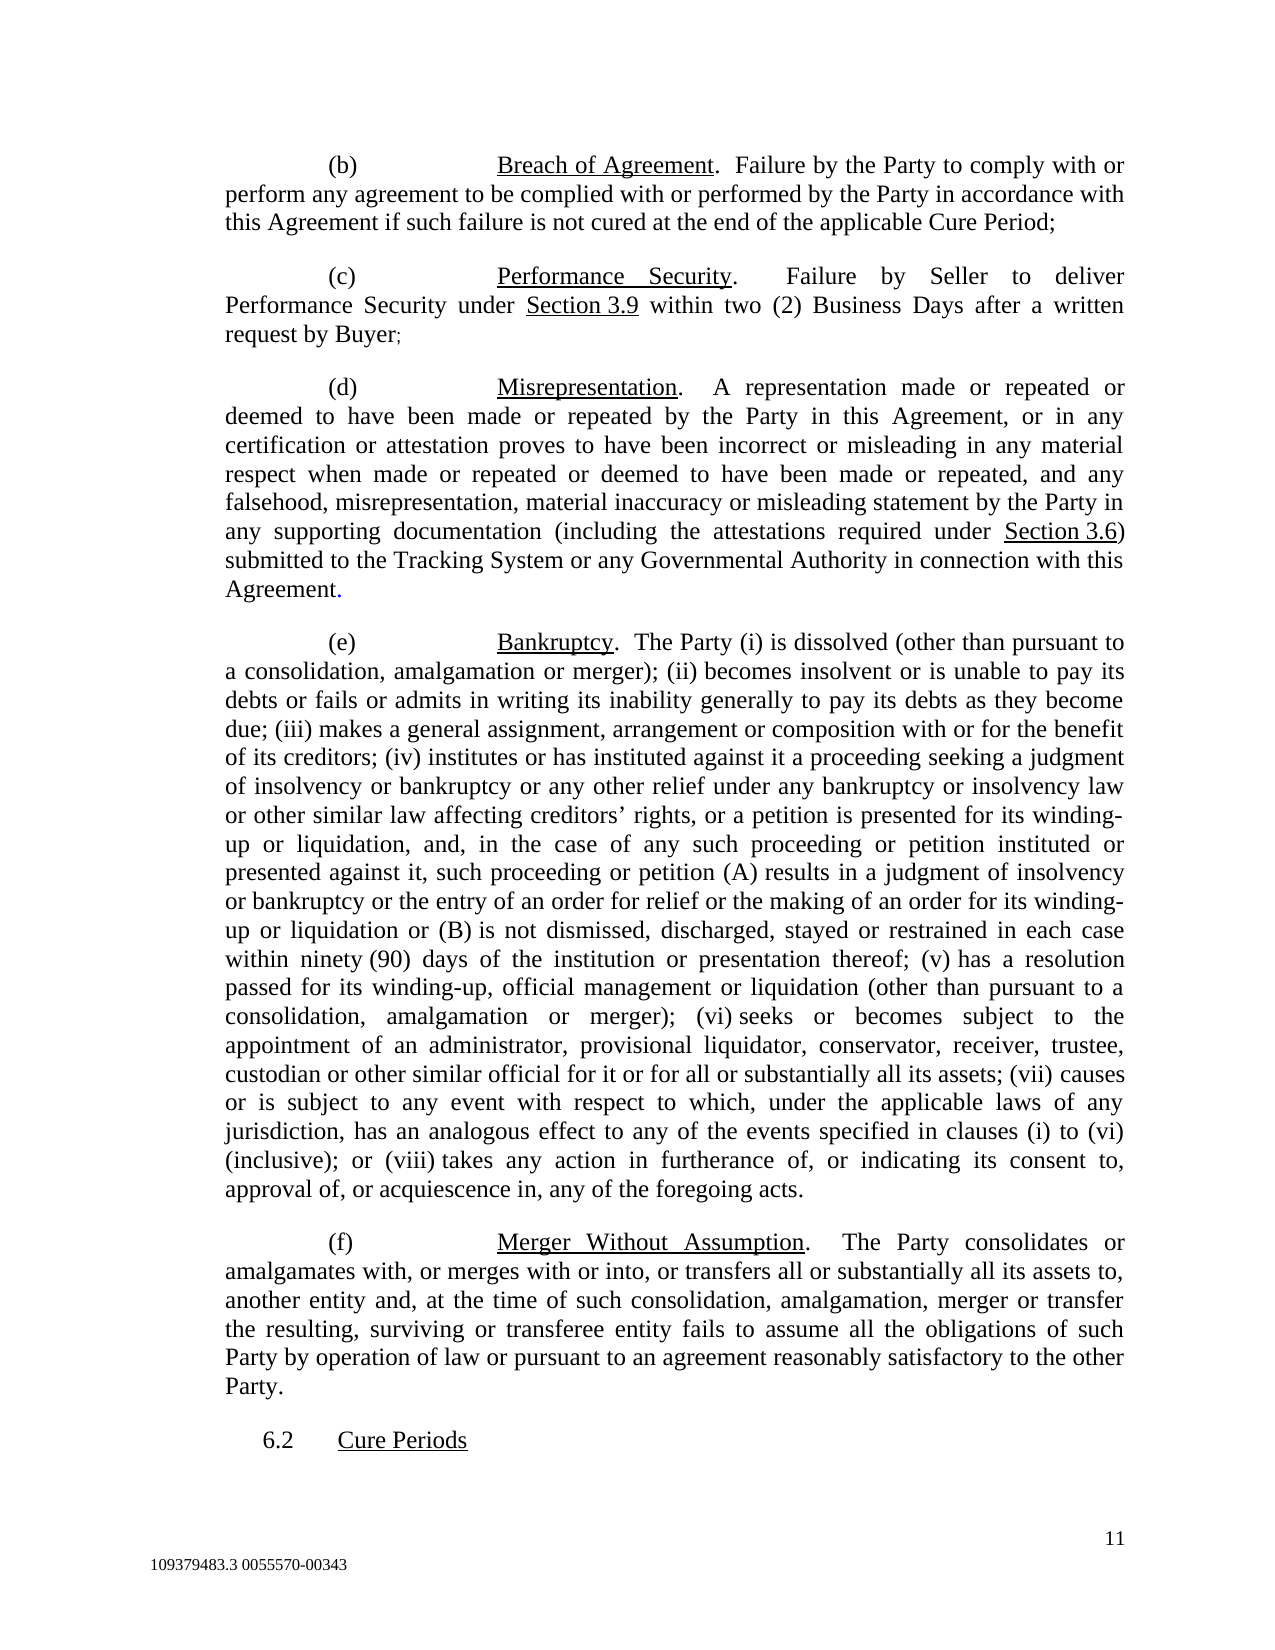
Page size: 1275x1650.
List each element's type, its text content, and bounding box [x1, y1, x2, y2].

subtitle Performance Security. Failure by Seller to deliver Performance Security under Section 3.9 within two (2) Business Days after a written request by Buyer; [225, 261, 1125, 347]
subtitle Merger Without Assumption. The Party consolidates or amalgamates with, or merges with or into, or transfers all or substantially all its assets to, another entity and, at the time of such consolidation, amalgamation, merger or transfer the resulting, surviving or transferee entity fails to assume all the obligations of such Party by operation of law or pursuant to an agreement reasonably satisfactory to the other Party. [225, 1227, 1125, 1400]
subtitle Cure Periods [187, 1425, 1125, 1454]
subtitle Misrepresentation. A representation made or repeated or deemed to have been made or repeated by the Party in this Agreement, or in any certification or attestation proves to have been incorrect or misleading in any material respect when made or repeated or deemed to have been made or repeated, and any falsehood, misrepresentation, material inaccuracy or misleading statement by the Party in any supporting documentation (including the attestations required under Section 3.6) submitted to the Tracking System or any Governmental Authority in connection with this Agreement. [225, 372, 1125, 602]
subtitle Bankruptcy. The Party (i) is dissolved (other than pursuant to a consolidation, amalgamation or merger); (ii) becomes insolvent or is unable to pay its debts or fails or admits in writing its inability generally to pay its debts as they become due; (iii) makes a general assignment, arrangement or composition with or for the benefit of its creditors; (iv) institutes or has instituted against it a proceeding seeking a judgment of insolvency or bankruptcy or any other relief under any bankruptcy or insolvency law or other similar law affecting creditors’ rights, or a petition is presented for its winding-up or liquidation, and, in the case of any such proceeding or petition instituted or presented against it, such proceeding or petition (A) results in a judgment of insolvency or bankruptcy or the entry of an order for relief or the making of an order for its winding-up or liquidation or (B) is not dismissed, discharged, stayed or restrained in each case within ninety (90) days of the institution or presentation thereof; (v) has a resolution passed for its winding-up, official management or liquidation (other than pursuant to a consolidation, amalgamation or merger); (vi) seeks or becomes subject to the appointment of an administrator, provisional liquidator, conservator, receiver, trustee, custodian or other similar official for it or for all or substantially all its assets; (vii) causes or is subject to any event with respect to which, under the applicable laws of any jurisdiction, has an analogous effect to any of the events specified in clauses (i) to (vi) (inclusive); or (viii) takes any action in furtherance of, or indicating its consent to, approval of, or acquiescence in, any of the foregoing acts. [225, 627, 1125, 1202]
subtitle Breach of Agreement. Failure by the Party to comply with or perform any agreement to be complied with or performed by the Party in accordance with this Agreement if such failure is not cured at the end of the applicable Cure Period; [225, 150, 1125, 236]
